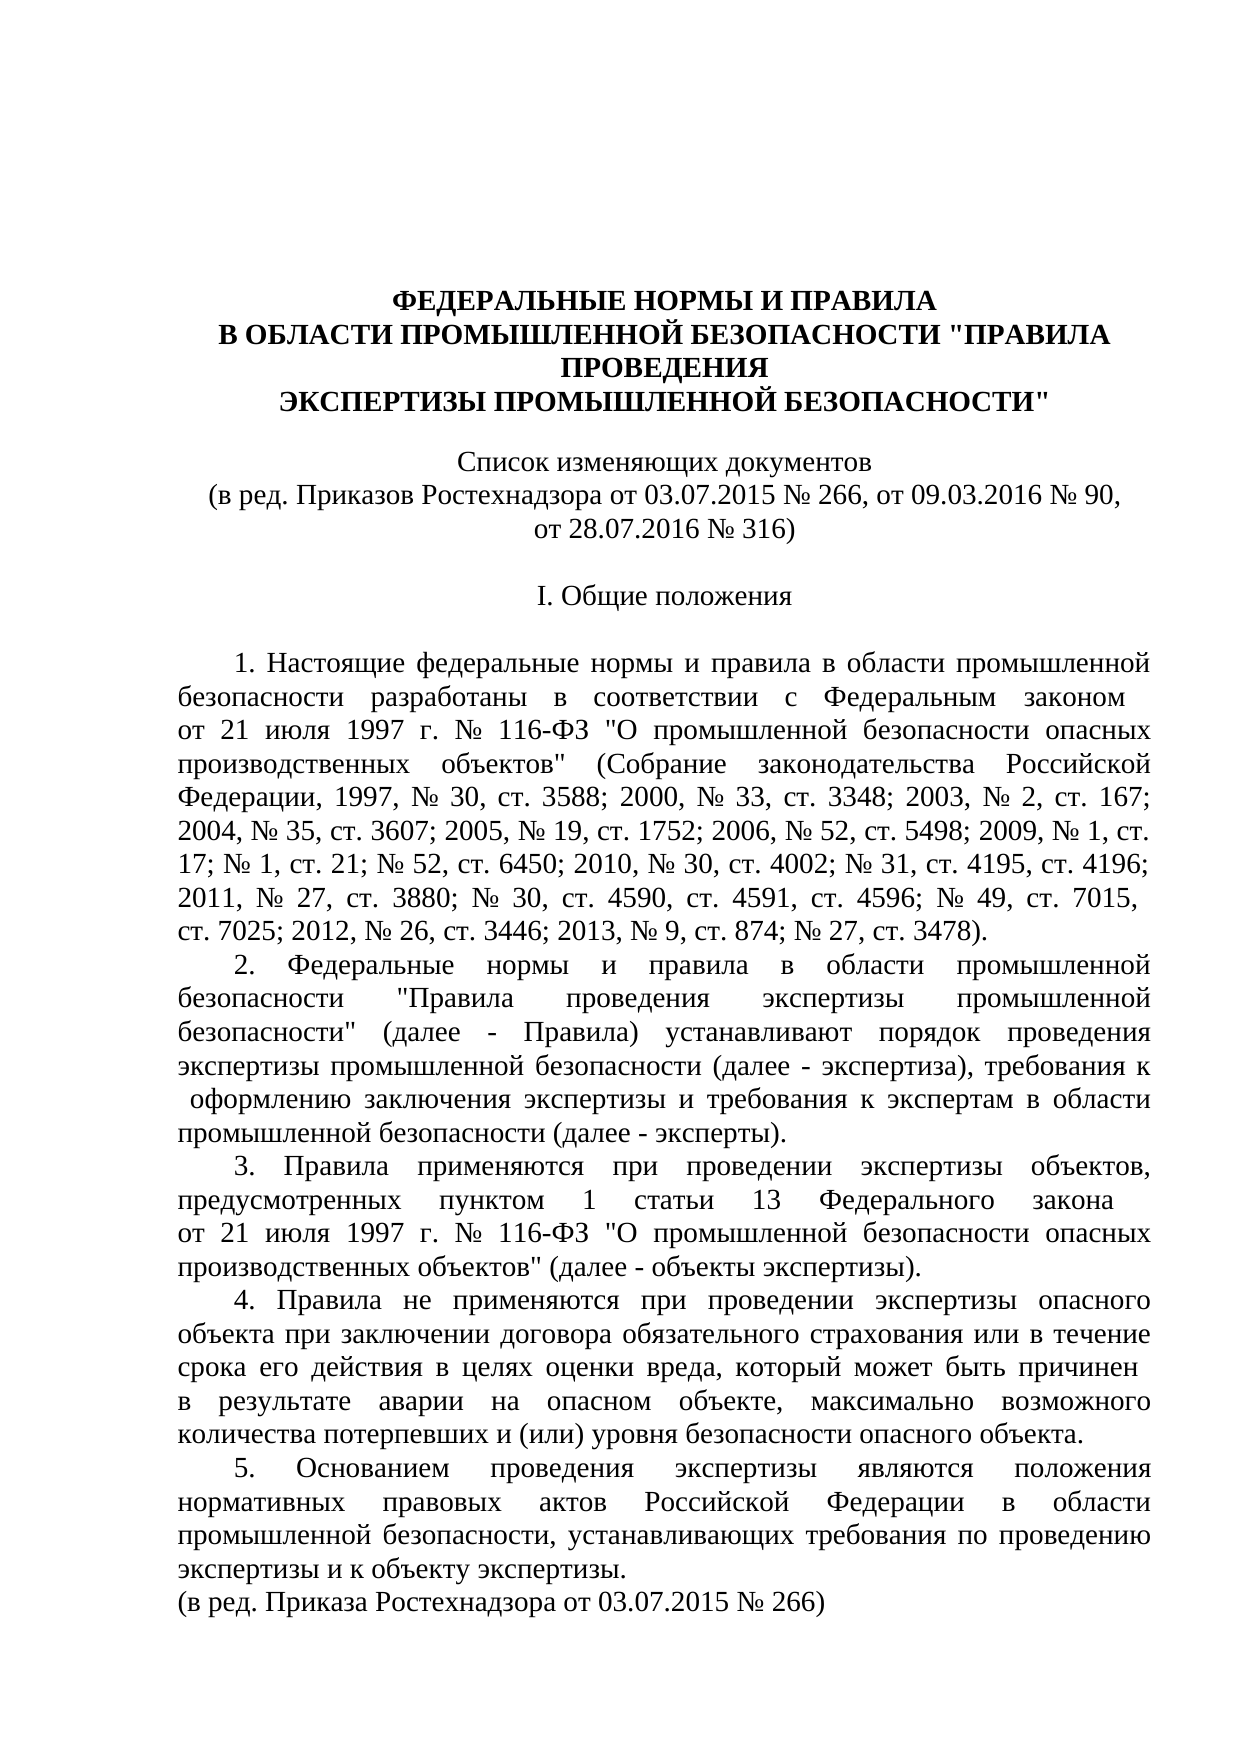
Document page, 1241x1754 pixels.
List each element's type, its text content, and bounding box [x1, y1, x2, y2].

text 5. Основанием проведения экспертизы являются положения нормативных правовых актов Российской Федерации в области промышленной безопасности, устанавливающих требования по проведению экспертизы и к объекту экспертизы. [177, 1450, 1152, 1584]
text (в ред. Приказов Ростехнадзора от 03.07.2015 № 266, от 09.03.2016 № 90, [177, 477, 1152, 511]
title В ОБЛАСТИ ПРОМЫШЛЕННОЙ БЕЗОПАСНОСТИ "ПРАВИЛА ПРОВЕДЕНИЯ [177, 317, 1152, 384]
text (в ред. Приказа Ростехнадзора от 03.07.2015 № 266) [177, 1584, 1152, 1618]
title ФЕДЕРАЛЬНЫЕ НОРМЫ И ПРАВИЛА [177, 283, 1152, 317]
text от 28.07.2016 № 316) [177, 511, 1152, 544]
text 3. Правила применяются при проведении экспертизы объектов, предусмотренных пунктом 1 статьи 13 Федерального закона от 21 июля 1997 г. № 116-ФЗ "О промышленной безопасности опасных производственных объектов" (далее - объекты экспертизы). [177, 1148, 1152, 1282]
text 1. Настоящие федеральные нормы и правила в области промышленной безопасности разработаны в соответствии с Федеральным законом от 21 июля 1997 г. № 116-ФЗ "О промышленной безопасности опасных производственных объектов" (Собрание законодательства Российской Федерации, 1997, № 30, ст. 3588; 2000, № 33, ст. 3348; 2003, № 2, ст. 167; 2004, № 35, ст. 3607; 2005, № 19, ст. 1752; 2006, № 52, ст. 5498; 2009, № 1, ст. 17; № 1, ст. 21; № 52, ст. 6450; 2010, № 30, ст. 4002; № 31, ст. 4195, ст. 4196; 2011, № 27, ст. 3880; № 30, ст. 4590, ст. 4591, ст. 4596; № 49, ст. 7015, ст. 7025; 2012, № 26, ст. 3446; 2013, № 9, ст. 874; № 27, ст. 3478). [177, 645, 1152, 947]
text 2. Федеральные нормы и правила в области промышленной безопасности "Правила проведения экспертизы промышленной безопасности" (далее - Правила) устанавливают порядок проведения экспертизы промышленной безопасности (далее - экспертиза), требования к оформлению заключения экспертизы и требования к экспертам в области промышленной безопасности (далее - эксперты). [177, 947, 1152, 1148]
text Список изменяющих документов [177, 444, 1152, 477]
text 4. Правила не применяются при проведении экспертизы опасного объекта при заключении договора обязательного страхования или в течение срока его действия в целях оценки вреда, который может быть причинен в результате аварии на опасном объекте, максимально возможного количества потерпевших и (или) уровня безопасности опасного объекта. [177, 1282, 1152, 1450]
text I. Общие положения [177, 578, 1152, 612]
title ЭКСПЕРТИЗЫ ПРОМЫШЛЕННОЙ БЕЗОПАСНОСТИ" [177, 384, 1152, 418]
